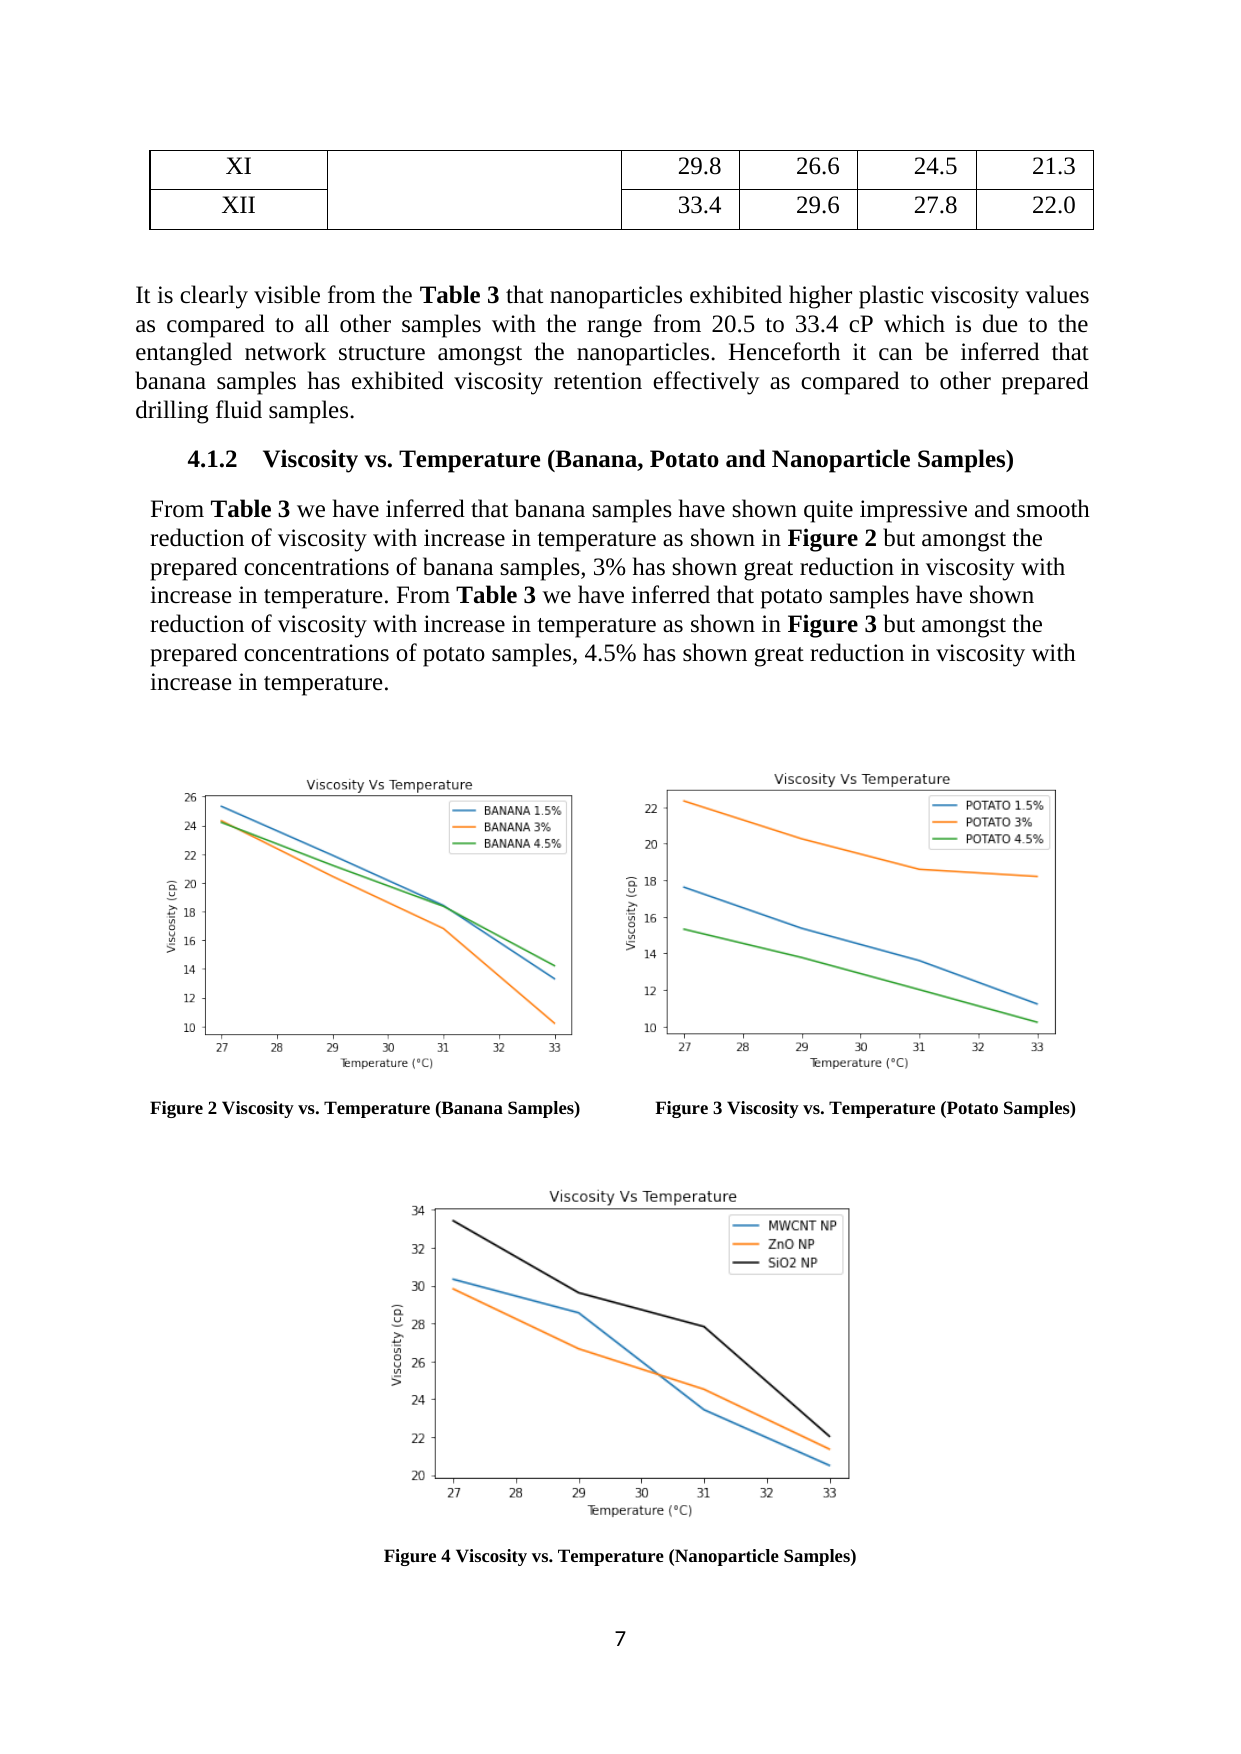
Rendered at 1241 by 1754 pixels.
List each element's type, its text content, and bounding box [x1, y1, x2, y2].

table_cell 21.3 [977, 151, 1093, 189]
table_cell 22.0 [977, 190, 1093, 229]
table_cell 29.6 [740, 190, 857, 229]
text It is clearly visible from the Table 3 that nanoparticles exhibited higher plastic viscosity values as compared to all other samples with the range from 20.5 to 33.4 cP which is due to the entangled network structure amongst the nanoparticles. Henceforth it can be inferred that banana samples has exhibited viscosity retention effectively as compared to other prepared drilling fluid samples. [135, 280, 1090, 424]
table_cell XI [151, 151, 327, 189]
table_cell 29.8 [622, 151, 739, 189]
text From Table 3 we have inferred that banana samples have shown quite impressive and smooth reduction of viscosity with increase in temperature as shown in Figure 2 but amongst the prepared concentrations of banana samples, 3% has shown great reduction in viscosity with increase in temperature. From Table 3 we have inferred that potato samples have shown reduction of viscosity with increase in temperature as shown in Figure 3 but amongst the prepared concentrations of potato samples, 4.5% has shown great reduction in viscosity with increase in temperature. [150, 494, 1090, 695]
picture [160, 772, 578, 1076]
table_cell 27.8 [858, 190, 976, 229]
table_cell 24.5 [858, 151, 976, 189]
text Figure 4 Viscosity vs. Temperature (Nanoparticle Samples) [150, 1545, 1090, 1567]
picture [384, 1181, 856, 1525]
text Figure 2 Viscosity vs. Temperature (Banana Samples) Figure 3 Viscosity vs. Temperature (Potato Samples) [150, 1097, 1090, 1118]
list Viscosity vs. Temperature (Banana, Potato and Nanoparticle Samples) [187, 444, 1090, 473]
table_cell 26.6 [740, 151, 857, 189]
table_cell XII [151, 190, 327, 229]
table_cell 33.4 [622, 190, 739, 229]
picture [619, 765, 1062, 1076]
